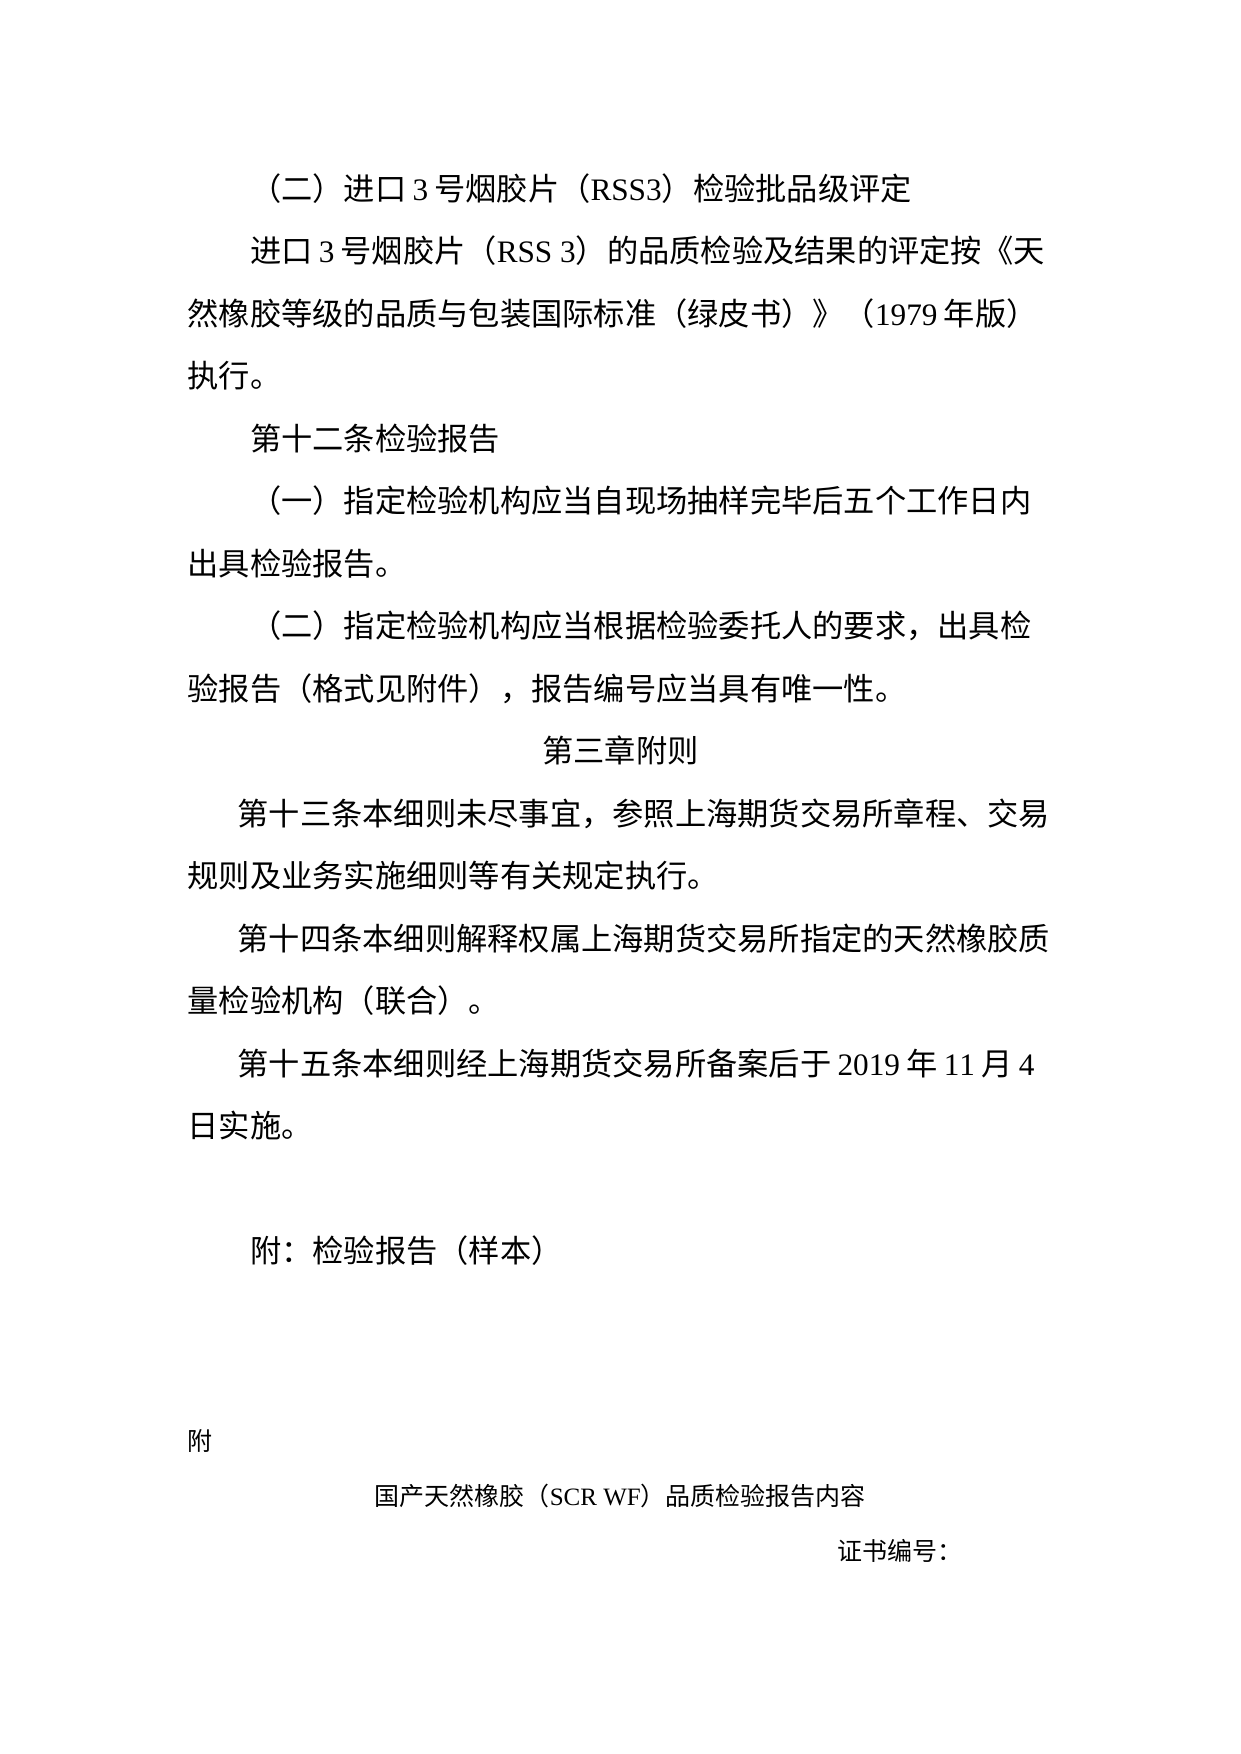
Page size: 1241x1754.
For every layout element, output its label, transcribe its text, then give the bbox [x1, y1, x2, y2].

text 第十五条本细则经上海期货交易所备案后于实施。 [187, 1025, 1053, 1150]
text 附 [187, 1400, 1053, 1462]
text 第十三条本细则未尽事宜，参照上海期货交易所章程、交易规则及业务实施细则等有关规定执行。 [187, 775, 1053, 900]
text 证书编号： [187, 1517, 1053, 1571]
text 国产天然橡胶（SCR WF）品质检验报告内容 [187, 1462, 1053, 1517]
text 附：检验报告（样本） [187, 1212, 1053, 1275]
text 第十二条检验报告 [187, 400, 1053, 462]
text （一）指定检验机构应当自现场抽样完毕后五个工作日内出具检验报告。 [187, 462, 1053, 587]
text 第三章附则 [187, 712, 1053, 775]
text （二）指定检验机构应当根据检验委托人的要求，出具检验报告（格式见附件），报告编号应当具有唯一性。 [187, 587, 1053, 712]
text （二）进口3号烟胶片（RSS3）检验批品级评定 [187, 150, 1053, 212]
text 进口3号烟胶片（RSS 3）的品质检验及结果的评定按《天然橡胶等级的品质与包装国际标准（绿皮书）》（1979年版）执行。 [187, 212, 1053, 400]
text 第十四条本细则解释权属上海期货交易所指定的天然橡胶质量检验机构（联合）。 [187, 900, 1053, 1025]
